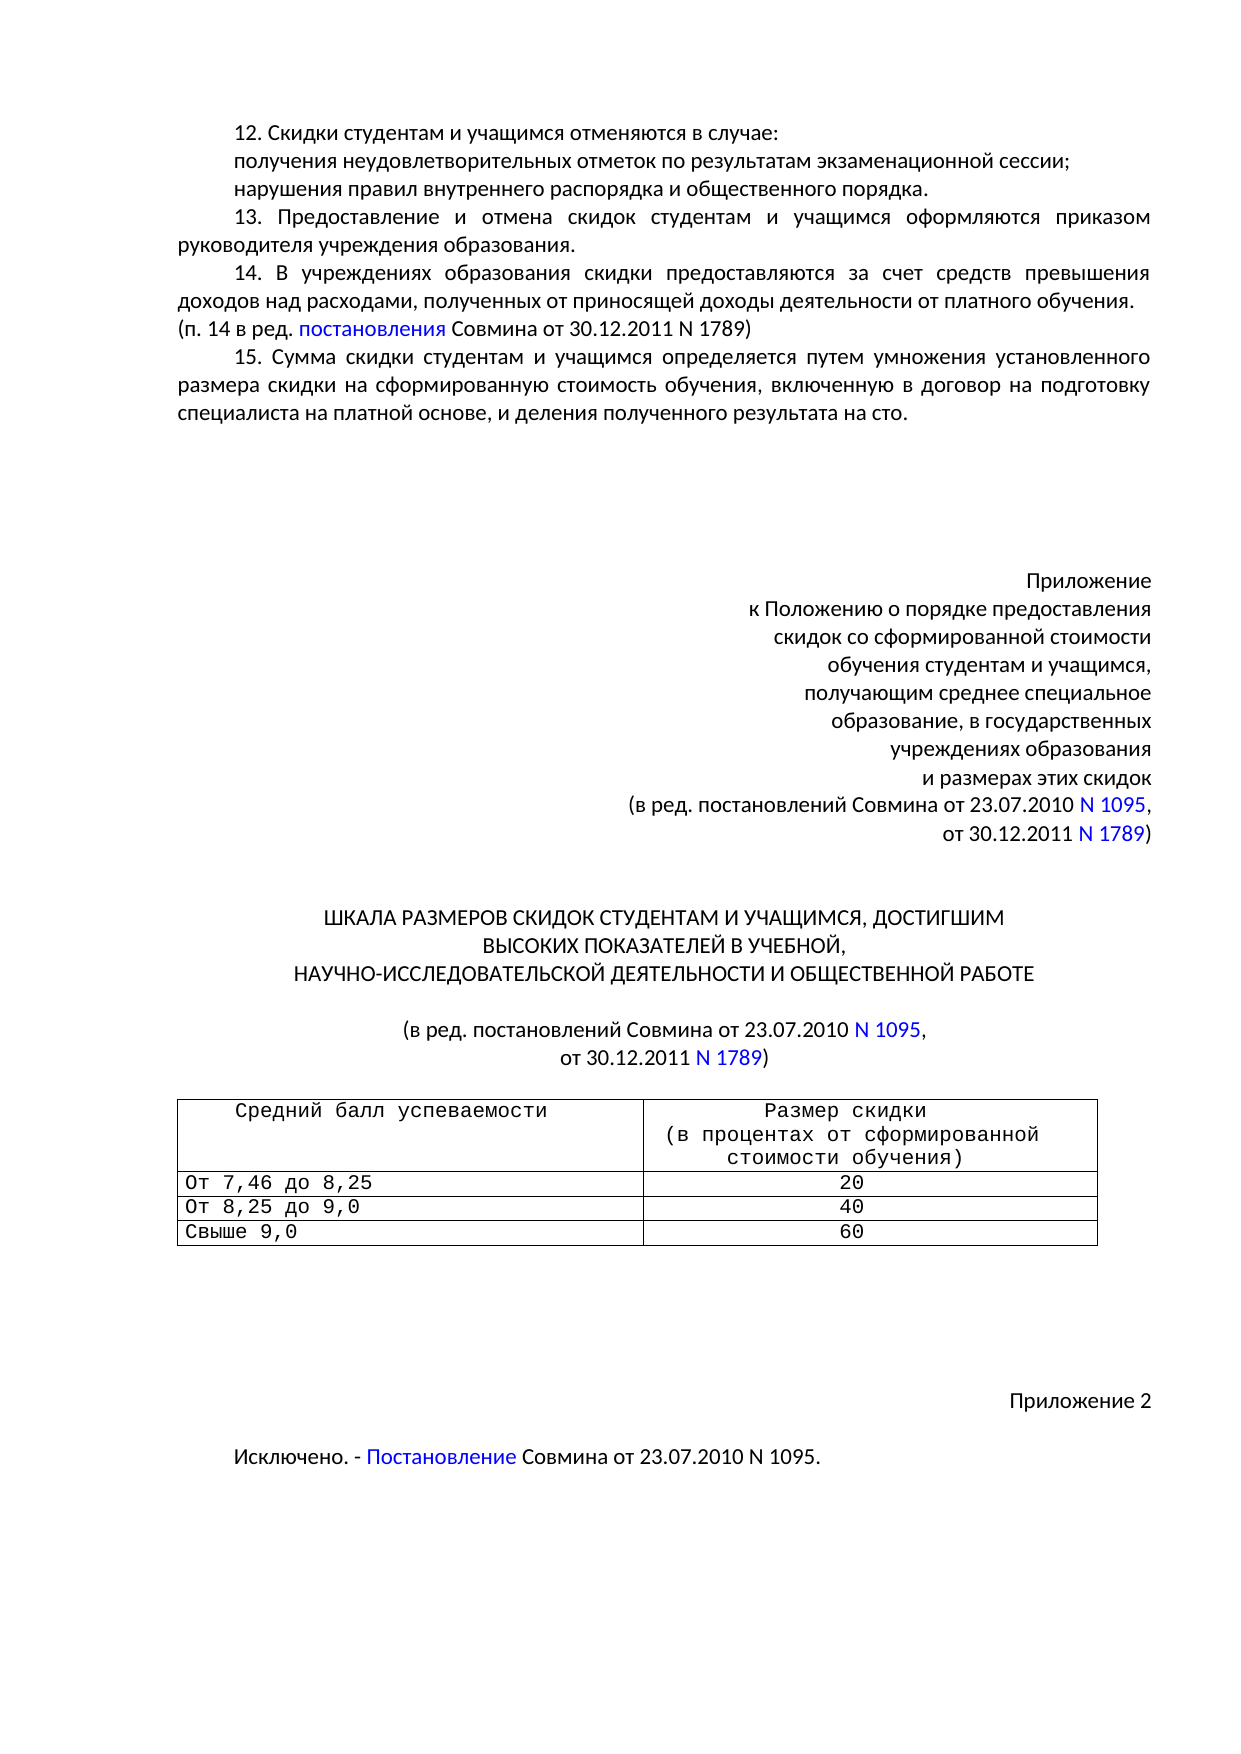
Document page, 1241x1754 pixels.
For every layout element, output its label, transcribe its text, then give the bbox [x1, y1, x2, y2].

table_cell От 7,46 до 8,25 [178, 1172, 643, 1196]
text 14. В учреждениях образования скидки предоставляются за счет средств превышения доходов над расходами, полученных от приносящей доходы деятельности от платного обучения. [177, 258, 1152, 314]
text образование, в государственных [177, 707, 1152, 734]
text ШКАЛА РАЗМЕРОВ СКИДОК СТУДЕНТАМ И УЧАЩИМСЯ, ДОСТИГШИМ [177, 903, 1152, 931]
table_header Средний балл успеваемости [178, 1100, 643, 1171]
table_header Размер скидки (в процентах от сформированной стоимости обучения) [644, 1100, 1097, 1171]
text нарушения правил внутреннего распорядка и общественного порядка. [177, 174, 1152, 202]
table_cell От 8,25 до 9,0 [178, 1197, 643, 1220]
text (п. 14 в ред. постановления Совмина от 30.12.2011 N 1789) [177, 314, 1152, 342]
table_cell 40 [644, 1197, 1097, 1220]
text скидок со сформированной стоимости [177, 622, 1152, 651]
text к Положению о порядке предоставления [177, 594, 1152, 622]
text обучения студентам и учащимся, [177, 651, 1152, 678]
text (в ред. постановлений Совмина от 23.07.2010 N 1095, [177, 791, 1152, 819]
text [177, 1442, 1152, 1470]
text 13. Предоставление и отмена скидок студентам и учащимся оформляются приказом руководителя учреждения образования. [177, 202, 1152, 258]
text ВЫСОКИХ ПОКАЗАТЕЛЕЙ В УЧЕБНОЙ, [177, 931, 1152, 959]
text Приложение 2 [177, 1386, 1152, 1414]
text получающим среднее специальное [177, 678, 1152, 707]
text от 30.12.2011 N 1789) [177, 819, 1152, 847]
text от 30.12.2011 N 1789) [177, 1043, 1152, 1071]
text 15. Сумма скидки студентам и учащимся определяется путем умножения установленного размера скидки на сформированную стоимость обучения, включенную в договор на подготовку специалиста на платной основе, и деления полученного результата на сто. [177, 342, 1152, 426]
table_cell Свыше 9,0 [178, 1221, 643, 1245]
text и размерах этих скидок [177, 763, 1152, 791]
text учреждениях образования [177, 734, 1152, 763]
text 12. Скидки студентам и учащимся отменяются в случае: [177, 118, 1152, 146]
text НАУЧНО-ИССЛЕДОВАТЕЛЬСКОЙ ДЕЯТЕЛЬНОСТИ И ОБЩЕСТВЕННОЙ РАБОТЕ [177, 959, 1152, 987]
text получения неудовлетворительных отметок по результатам экзаменационной сессии; [177, 146, 1152, 174]
table_cell 60 [644, 1221, 1097, 1245]
table_cell 20 [644, 1172, 1097, 1196]
text (в ред. постановлений Совмина от 23.07.2010 N 1095, [177, 1015, 1152, 1043]
text Приложение [177, 566, 1152, 594]
